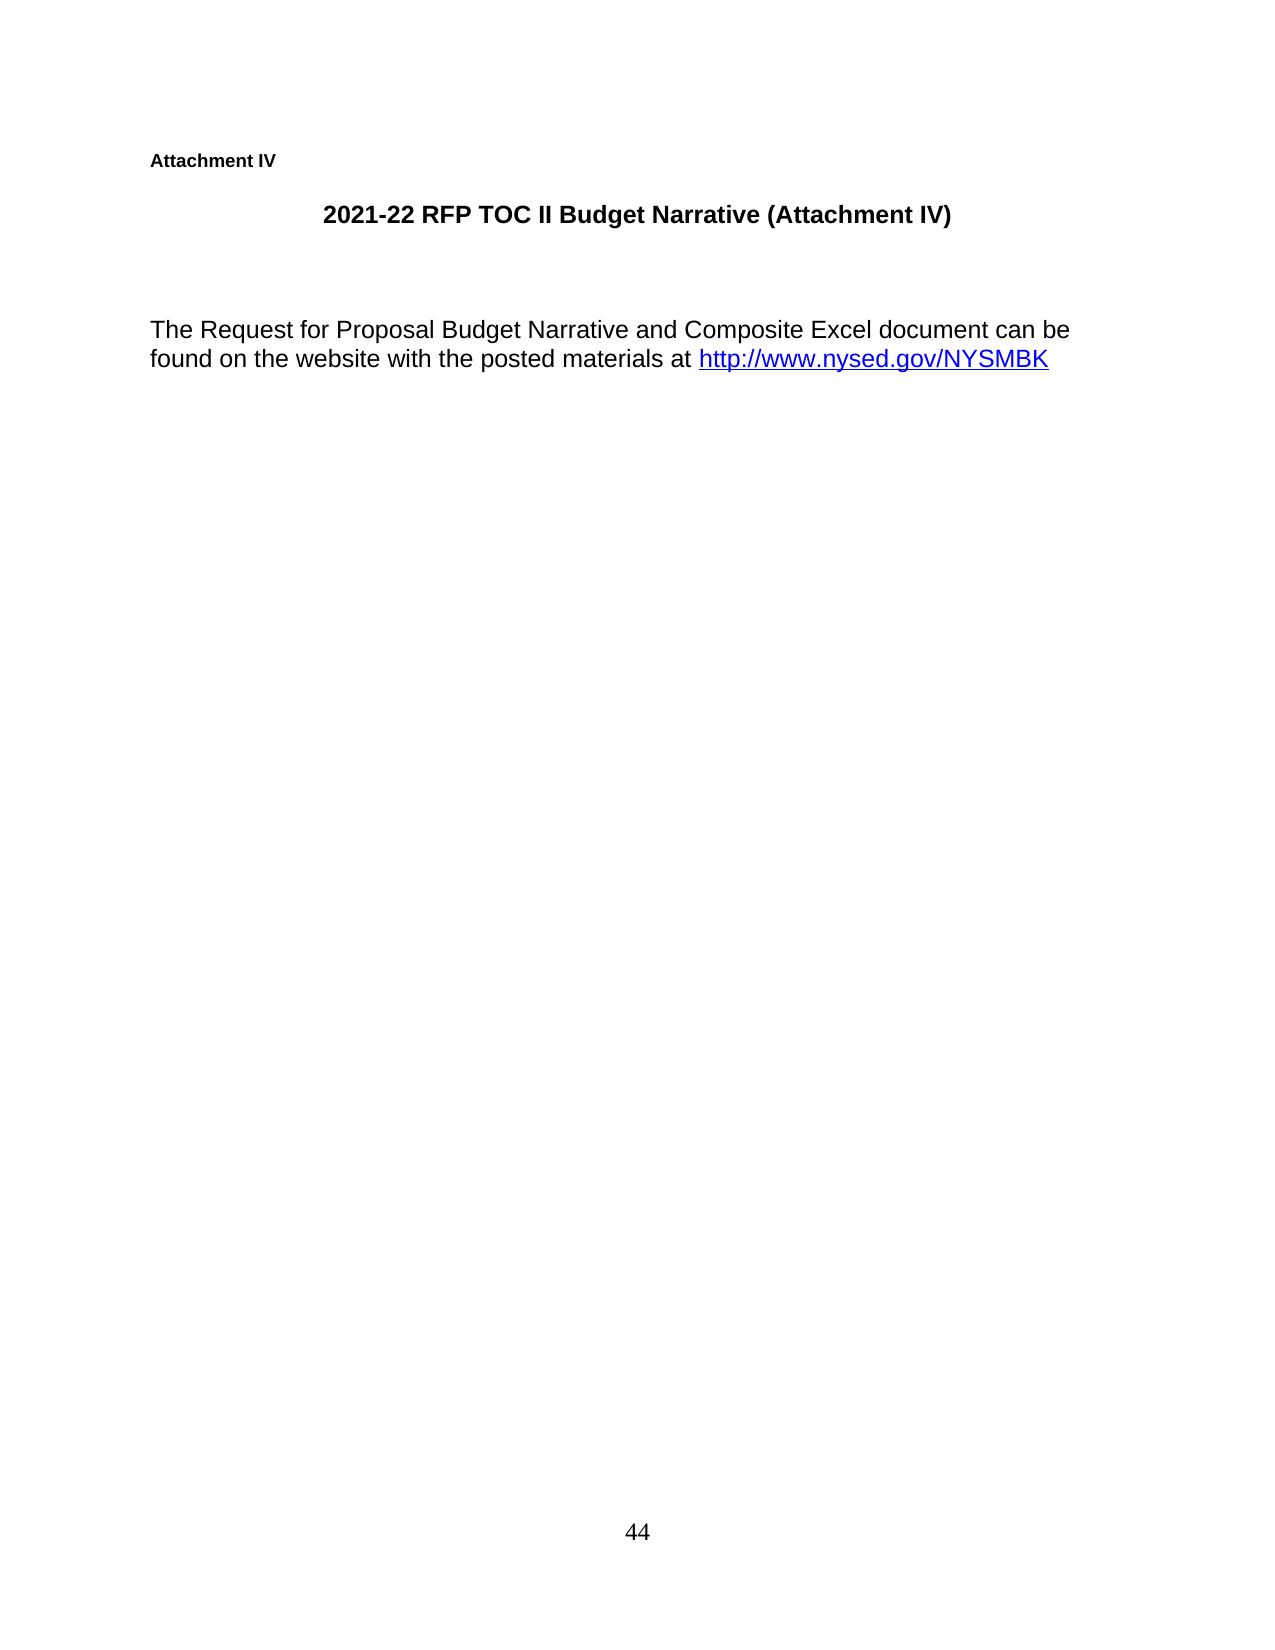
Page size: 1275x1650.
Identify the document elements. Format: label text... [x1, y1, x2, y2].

text The Request for Proposal Budget Narrative and Composite Excel document can be found on the website with the posted materials at http://www.nysed.gov/NYSMBK [150, 315, 1125, 373]
text Attachment IV [150, 150, 1125, 172]
text 2021-22 RFP TOC II Budget Narrative (Attachment IV) [150, 200, 1125, 229]
